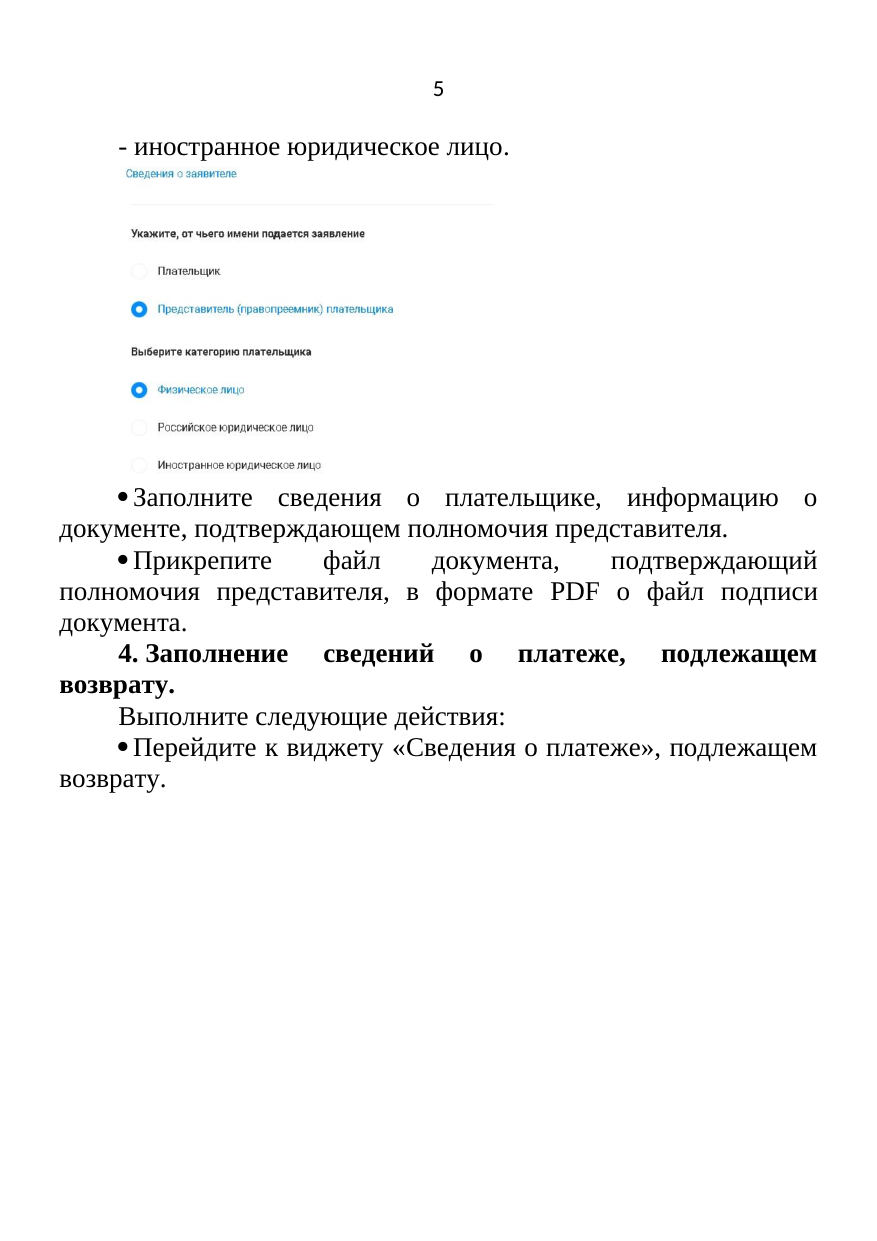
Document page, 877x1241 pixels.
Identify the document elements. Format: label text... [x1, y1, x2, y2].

list Перейдите к виджету «Сведения о платеже», подлежащем возврату. [59, 731, 818, 793]
list Прикрепите файл документа, подтверждающий полномочия представителя, в формате PDF о файл подписи документа. [59, 544, 818, 637]
list Заполните сведения о плательщике, информацию о документе, подтверждающем полномочия представителя. [59, 481, 818, 544]
list Заполнение сведений о платеже, подлежащем возврату. [59, 637, 818, 699]
list - иностранное юридическое лицо. [59, 130, 818, 161]
picture [118, 161, 495, 482]
list Выполните следующие действия: [59, 699, 818, 731]
